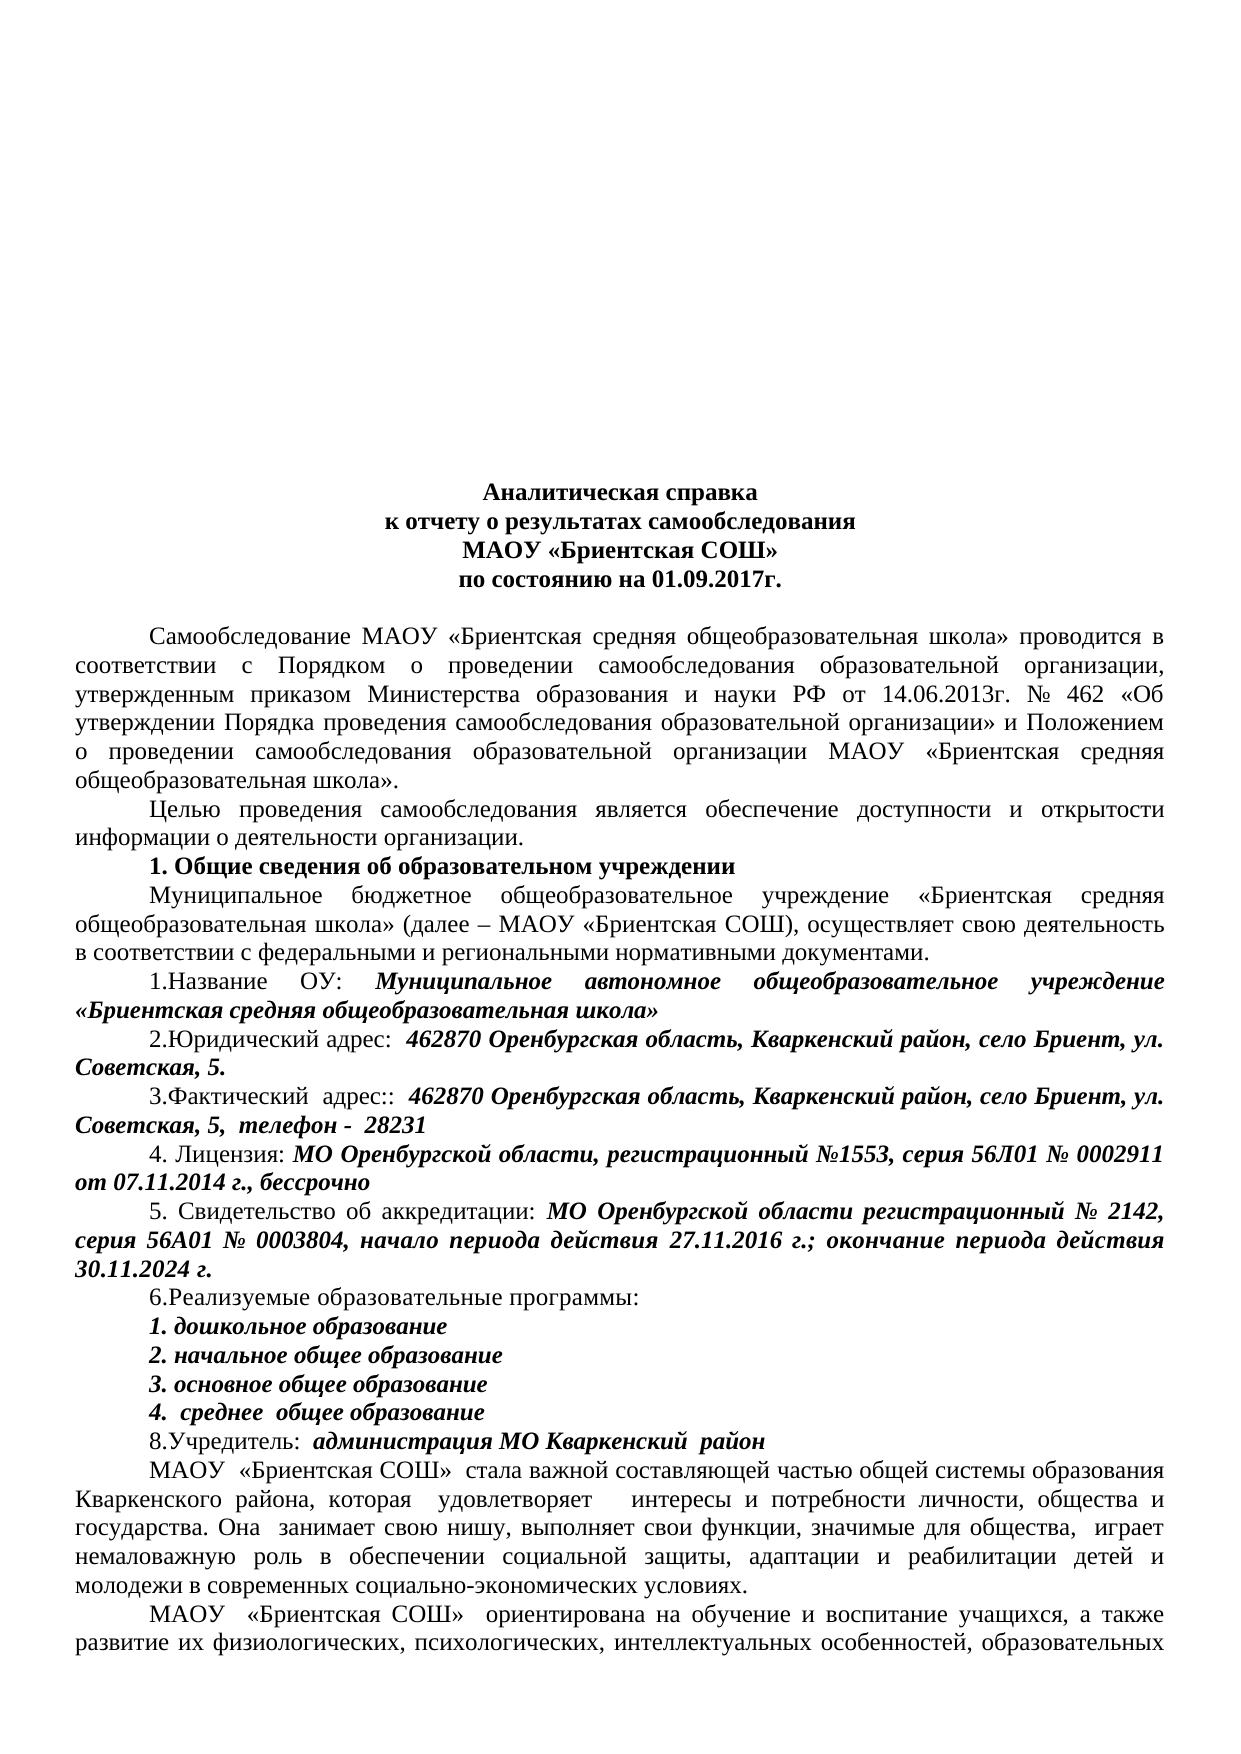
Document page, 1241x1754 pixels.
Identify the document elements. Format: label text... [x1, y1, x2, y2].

text Аналитическая справка [75, 477, 1165, 506]
text 6.Реализуемые образовательные программы: [75, 1282, 1165, 1311]
text к отчету о результатах самообследования [75, 506, 1165, 535]
text 2.Юридический адрес: 462870 Оренбургская область, Кваркенский район, село Бриент, ул. Советская, 5. [75, 1024, 1165, 1081]
text 1. дошкольное образование [75, 1311, 1165, 1340]
text 5. Свидетельство об аккредитации: МО Оренбургской области регистрационный № 2142, серия 56А01 № 0003804, начало периода действия 27.11.2016 г.; окончание периода действия 30.11.2024 г. [75, 1196, 1165, 1282]
text 8.Учредитель: администрация МО Кваркенский район [75, 1426, 1165, 1455]
text 3.Фактический адрес:: 462870 Оренбургская область, Кваркенский район, село Бриент, ул. Советская, 5, телефон - 28231 [75, 1081, 1165, 1139]
text 4. Лицензия: МО Оренбургской области, регистрационный №1553, серия 56Л01 № 0002911 от 07.11.2014 г., бессрочно [75, 1139, 1165, 1196]
text 1.Название ОУ: Муниципальное автономное общеобразовательное учреждение «Бриентская средняя общеобразовательная школа» [75, 966, 1165, 1024]
text Муниципальное бюджетное общеобразовательное учреждение «Бриентская средняя общеобразовательная школа» (далее – МАОУ «Бриентская СОШ), осуществляет свою деятельность в соответствии с федеральными и региональными нормативными документами. [75, 880, 1165, 966]
text МАОУ «Бриентская СОШ» стала важной составляющей частью общей системы образования Кваркенского района, которая удовлетворяет интересы и потребности личности, общества и государства. Она занимает свою нишу, выполняет свои функции, значимые для общества, играет немаловажную роль в обеспечении социальной защиты, адаптации и реабилитации детей и молодежи в современных социально-экономических условиях. [75, 1455, 1165, 1599]
text Целью проведения самообследования является обеспечение доступности и открытости информации о деятельности организации. [75, 794, 1165, 851]
text 2. начальное общее образование [75, 1340, 1165, 1369]
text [75, 1599, 1165, 1656]
text 1. Общие сведения об образовательном учреждении [75, 851, 1165, 880]
text МАОУ «Бриентская СОШ» [75, 535, 1165, 564]
text Самообследование МАОУ «Бриентская средняя общеобразовательная школа» проводится в соответствии с Порядком о проведении самообследования образовательной организации, утвержденным приказом Министерства образования и науки РФ от 14.06.2013г. № 462 «Об утверждении Порядка проведения самообследования образовательной организации» и Положением о проведении самообследования образовательной организации МАОУ «Бриентская средняя общеобразовательная школа». [75, 621, 1165, 794]
text 3. основное общее образование [75, 1369, 1165, 1397]
text по состоянию на 01.09.2017г. [75, 564, 1165, 592]
text 4. среднее общее образование [75, 1397, 1165, 1426]
